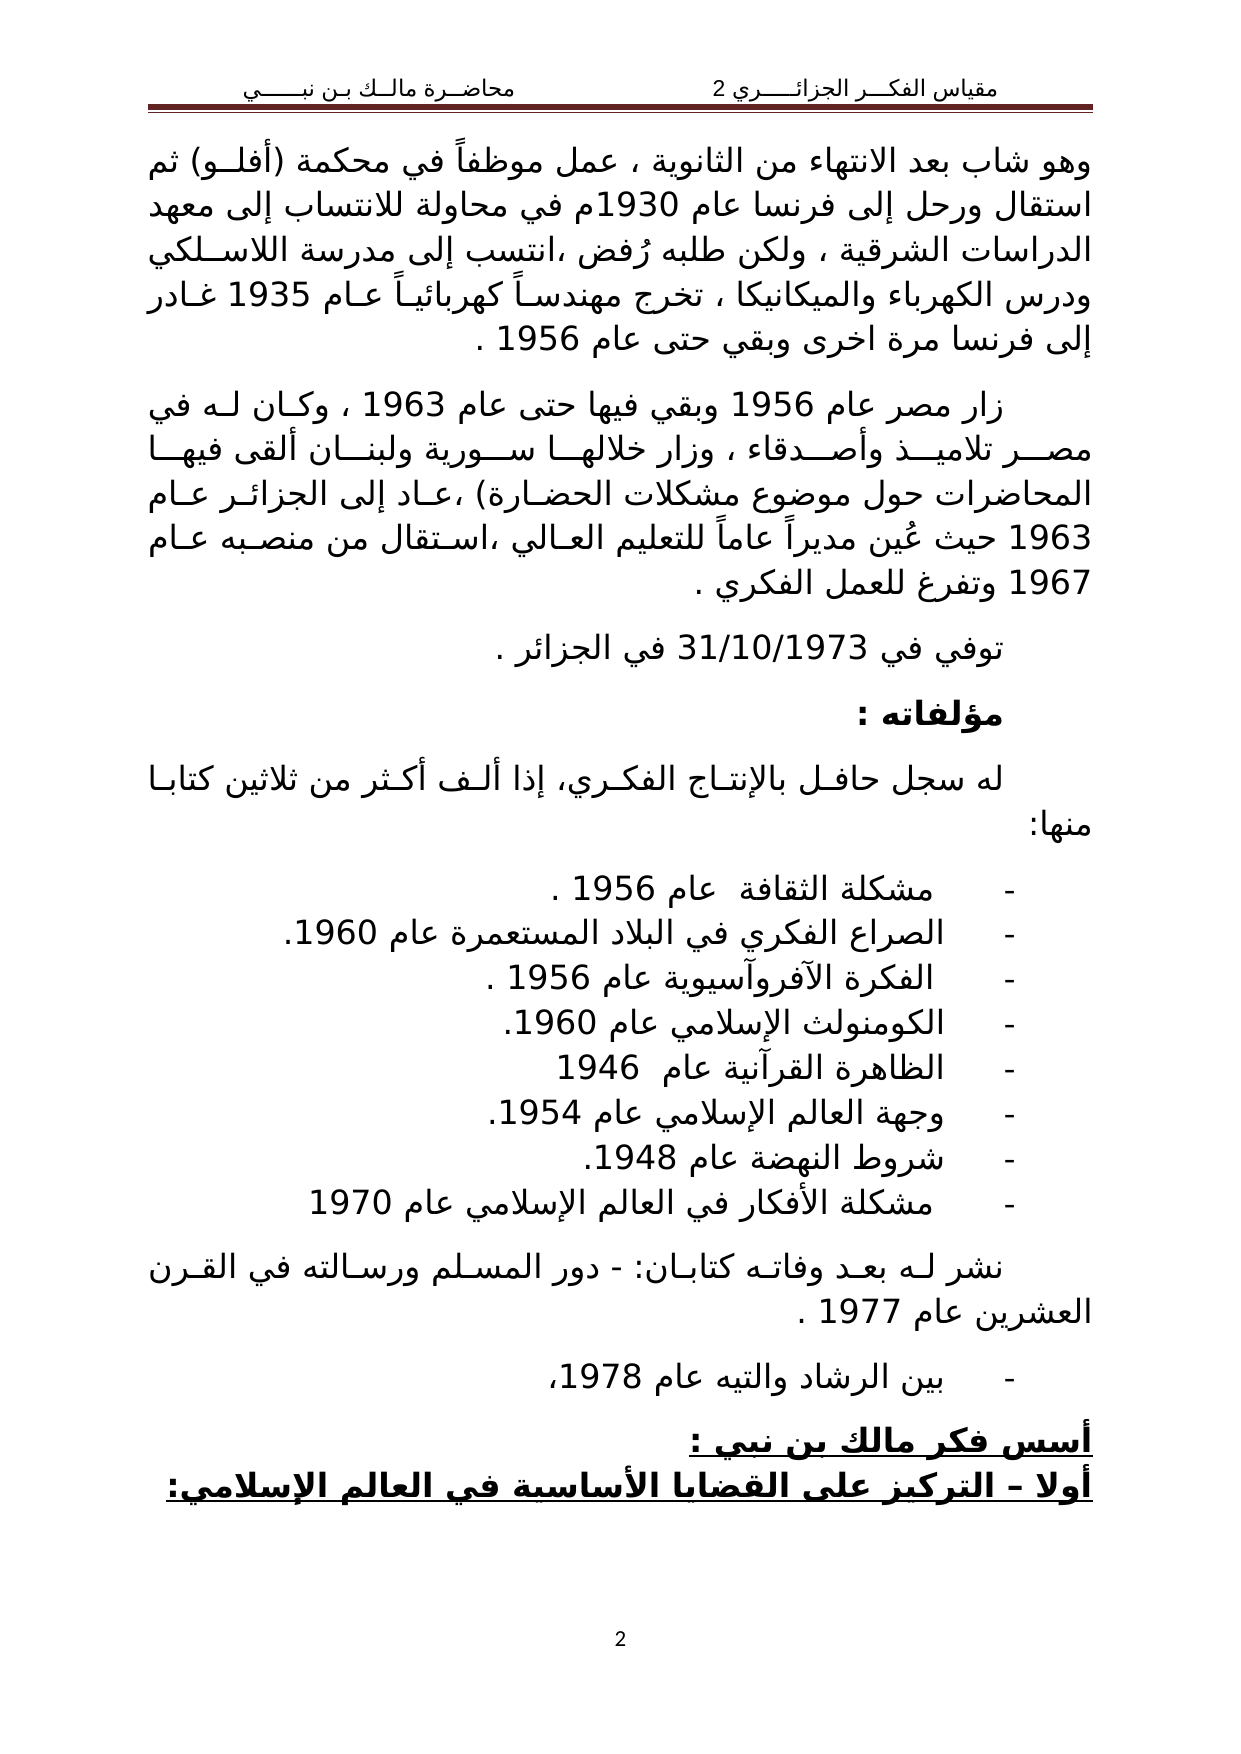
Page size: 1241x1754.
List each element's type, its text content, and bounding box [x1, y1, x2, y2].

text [148, 141, 1093, 358]
text أسس فكر مالك بن نبي : [148, 1422, 1093, 1461]
list مشكلة الأفكار في العالم الإسلامي عام 1970 [148, 1183, 1093, 1222]
list الكومنولث الإسلامي عام 1960. [148, 1003, 1093, 1042]
list وجهة العالم الإسلامي عام 1954. [148, 1093, 1093, 1132]
text نشر له بعد وفاته كتابان: - دور المسلم ورسالته في القرن العشرين عام 1977 . [148, 1248, 1093, 1331]
list شروط النهضة عام 1948. [148, 1138, 1093, 1177]
text له سجل حافل بالإنتاج الفكري، إذا ألف أكثر من ثلاثين كتابا منها: [148, 759, 1093, 843]
list الصراع الفكري في البلاد المستعمرة عام 1960. [148, 914, 1093, 953]
text زار مصر عام 1956 وبقي فيها حتى عام 1963 ، وكان له في مصر تلاميذ وأصدقاء ، وزار خلالها سورية ولبنان ألقى فيها المحاضرات حول موضوع مشكلات الحضارة) ،عاد إلى الجزائر عام 1963 حيث عُين مديراً عاماً للتعليم العالي ،استقال من منصبه عام 1967 وتفرغ للعمل الفكري . [148, 385, 1093, 602]
list الفكرة الآفروآسيوية عام 1956 . [148, 958, 1093, 998]
text مؤلفاته : [148, 694, 1093, 733]
list مشكلة الثقافة عام 1956 . [148, 869, 1093, 908]
list الظاهرة القرآنية عام 1946 [148, 1048, 1093, 1087]
text توفي في 31/10/1973 في الجزائر . [148, 629, 1093, 668]
list بين الرشاد والتيه عام 1978، [148, 1357, 1093, 1396]
text أولا – التركيز على القضايا الأساسية في العالم الإسلامي: [148, 1467, 1093, 1505]
